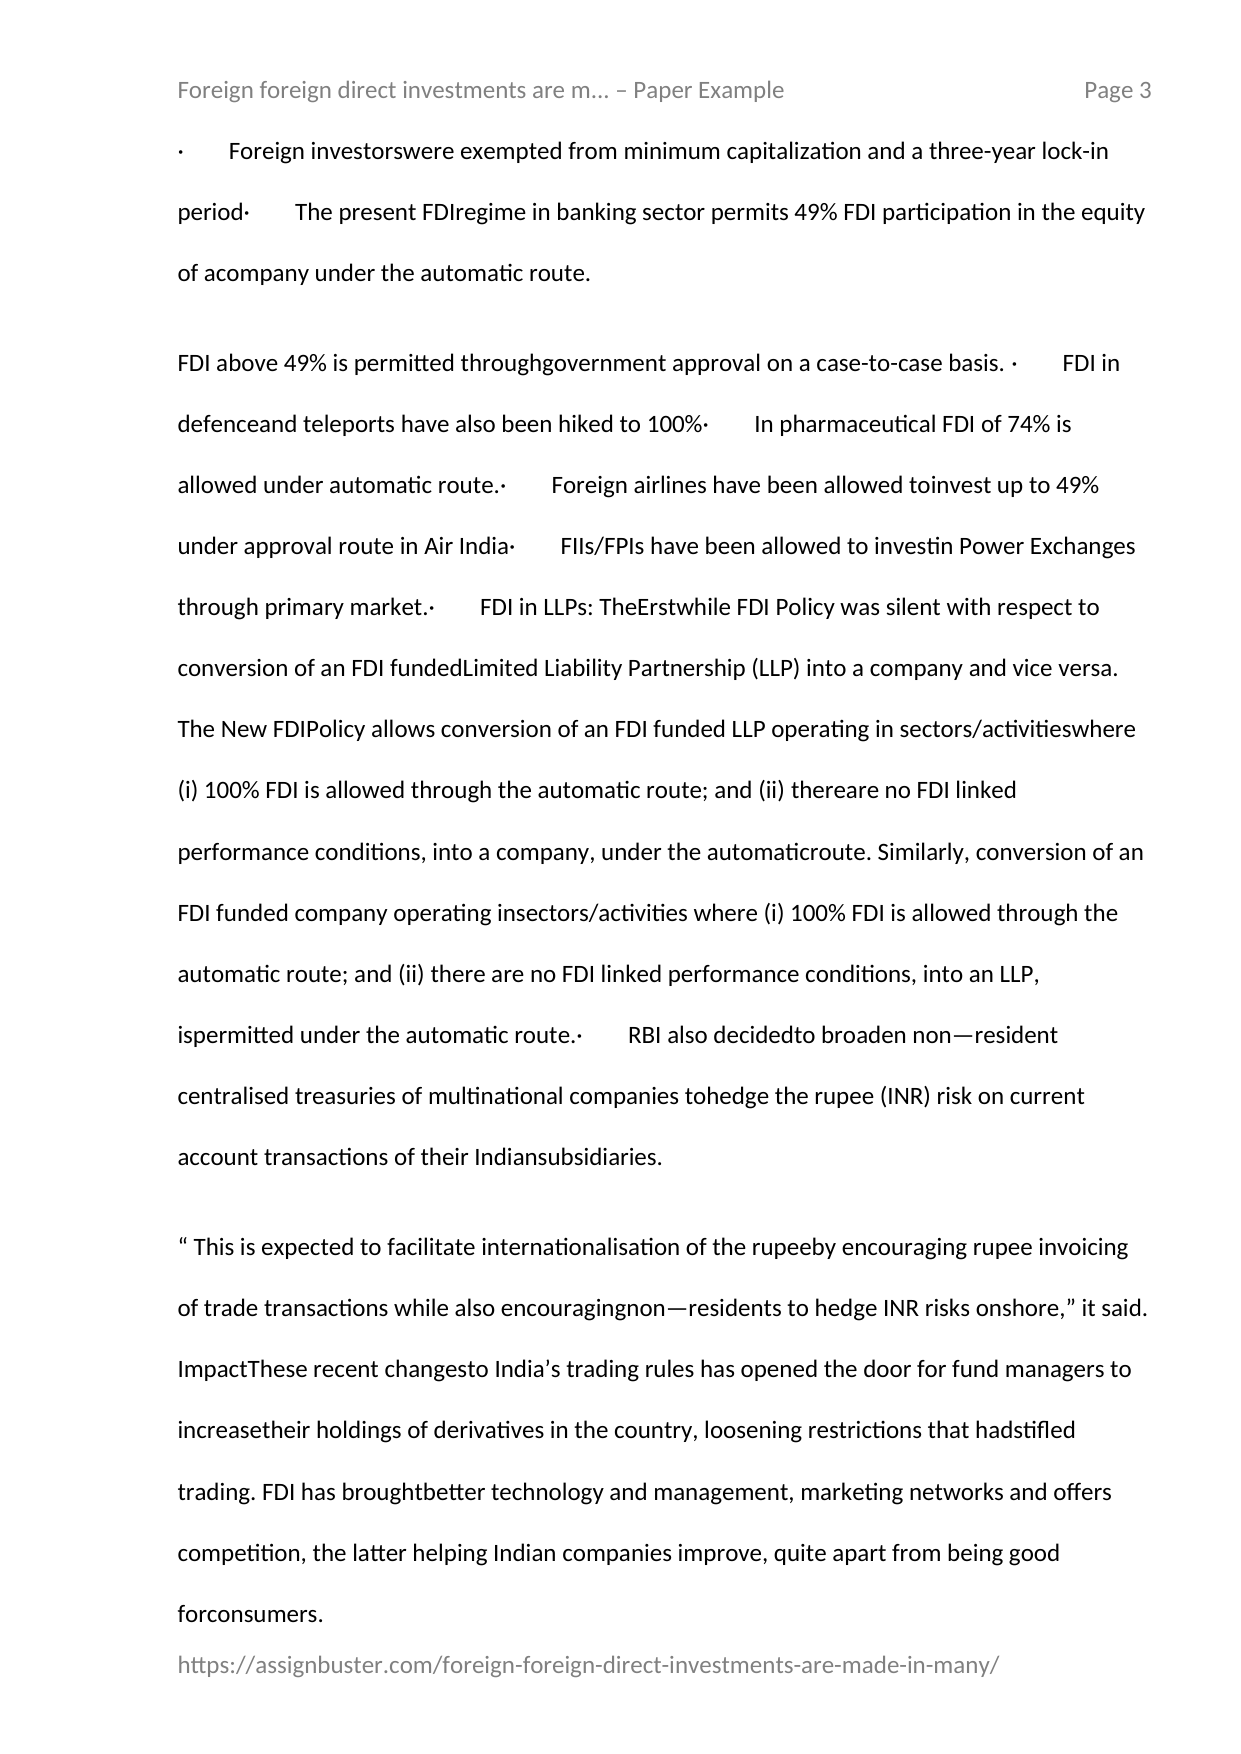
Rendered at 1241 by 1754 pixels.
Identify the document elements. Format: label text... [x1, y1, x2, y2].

text “ This is expected to facilitate internationalisation of the rupeeby encouraging rupee invoicing of trade transactions while also encouragingnon—residents to hedge INR risks onshore,” it said. ImpactThese recent changesto India’s trading rules has opened the door for fund managers to increasetheir holdings of derivatives in the country, loosening restrictions that hadstifled trading. FDI has broughtbetter technology and management, marketing networks and offers competition, the latter helping Indian companies improve, quite apart from being good forconsumers. [177, 1231, 1152, 1628]
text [177, 135, 1152, 287]
text FDI above 49% is permitted throughgovernment approval on a case-to-case basis. · FDI in defenceand teleports have also been hiked to 100%· In pharmaceutical FDI of 74% is allowed under automatic route.· Foreign airlines have been allowed toinvest up to 49% under approval route in Air India· FIIs/FPIs have been allowed to investin Power Exchanges through primary market.· FDI in LLPs: TheErstwhile FDI Policy was silent with respect to conversion of an FDI fundedLimited Liability Partnership (LLP) into a company and vice versa. The New FDIPolicy allows conversion of an FDI funded LLP operating in sectors/activitieswhere (i) 100% FDI is allowed through the automatic route; and (ii) thereare no FDI linked performance conditions, into a company, under the automaticroute. Similarly, conversion of an FDI funded company operating insectors/activities where (i) 100% FDI is allowed through the automatic route; and (ii) there are no FDI linked performance conditions, into an LLP, ispermitted under the automatic route.· RBI also decidedto broaden non—resident centralised treasuries of multinational companies tohedge the rupee (INR) risk on current account transactions of their Indiansubsidiaries. [177, 347, 1152, 1171]
